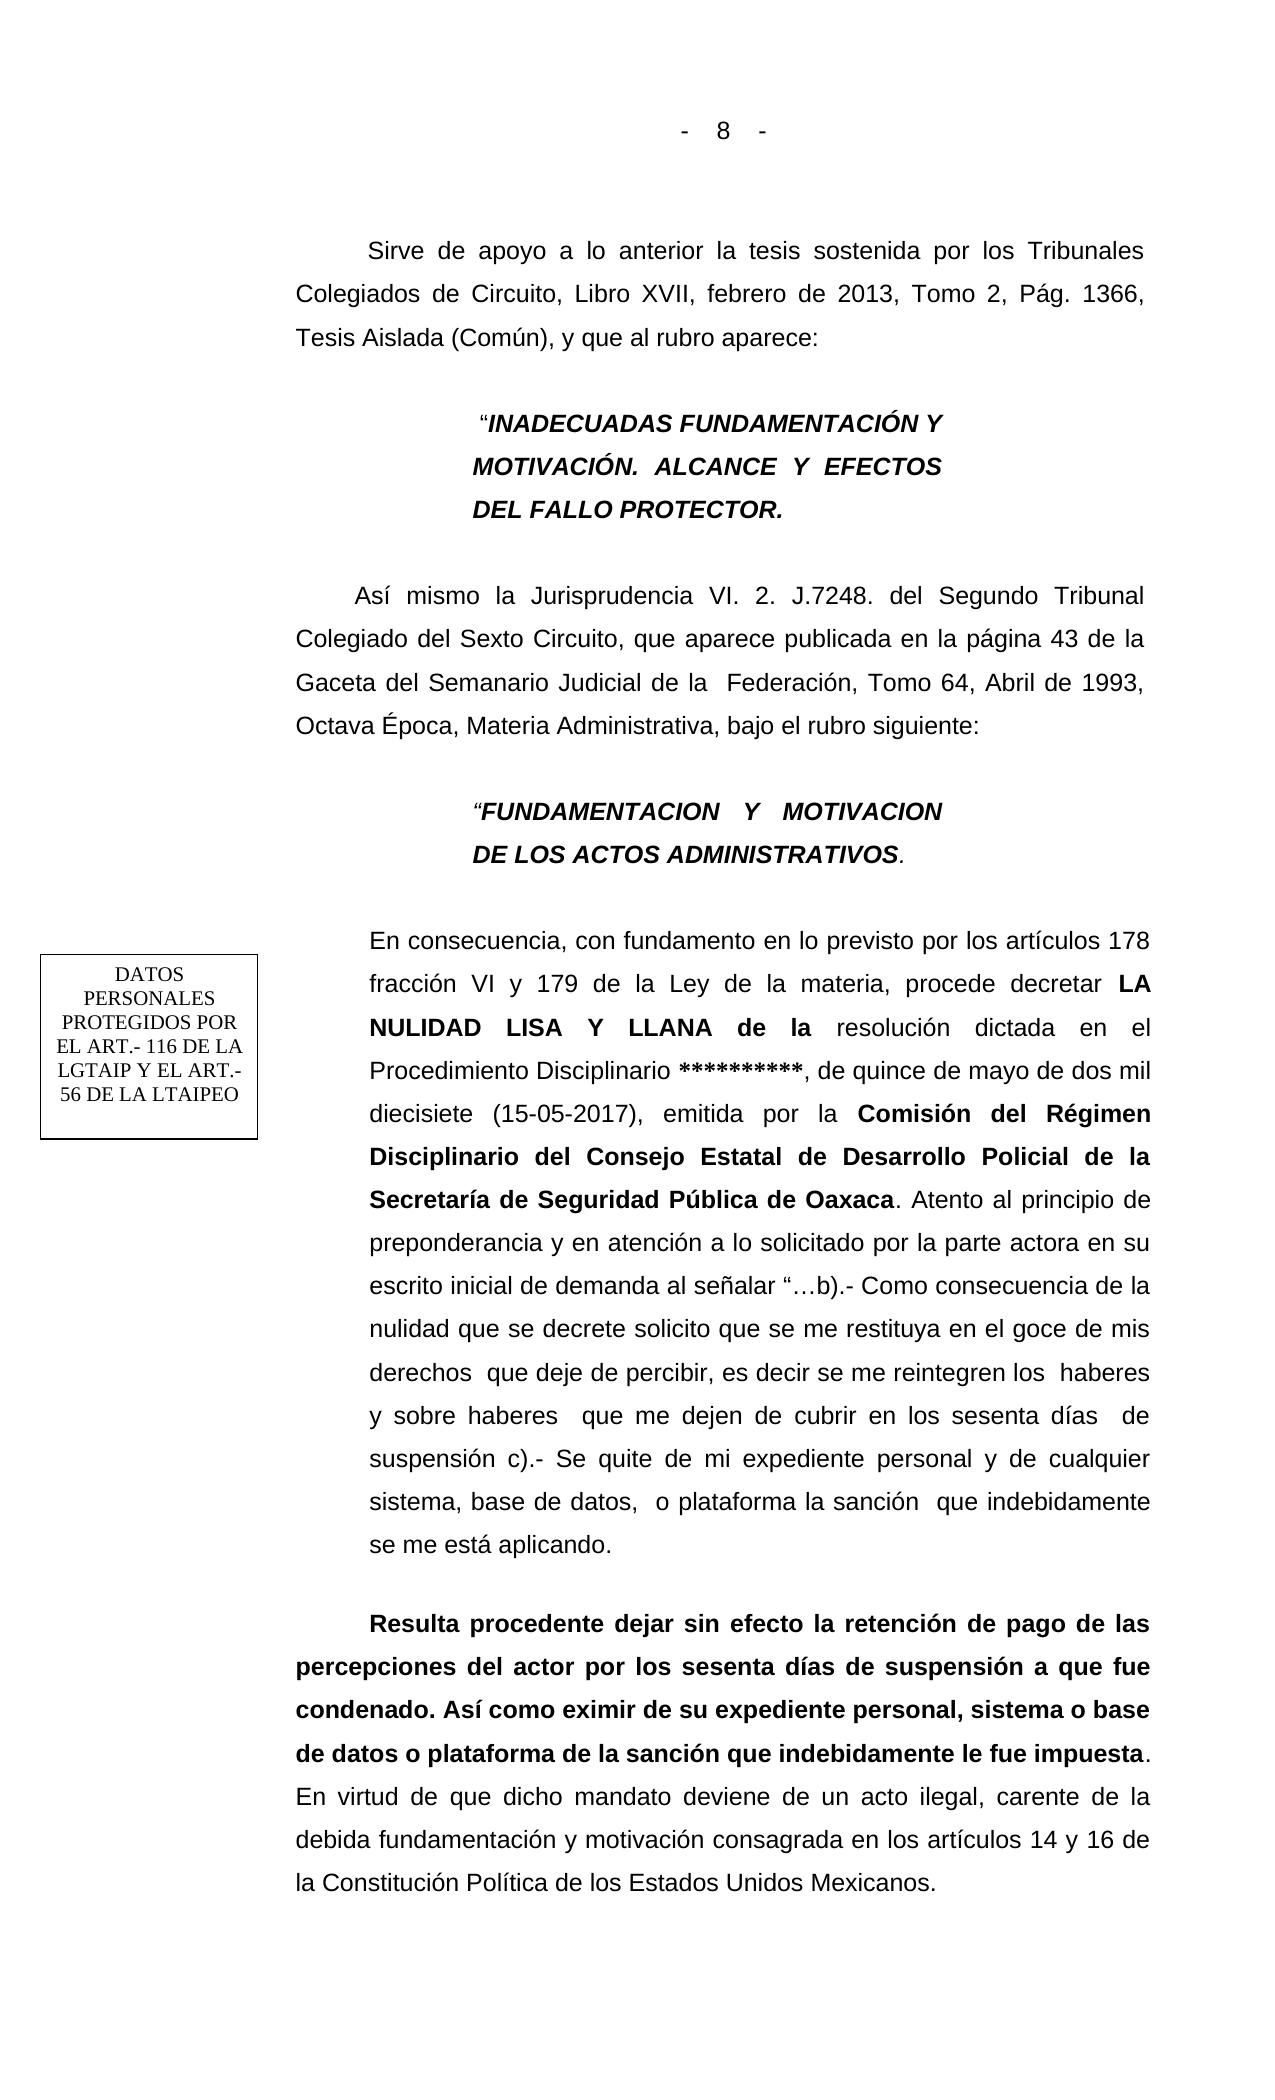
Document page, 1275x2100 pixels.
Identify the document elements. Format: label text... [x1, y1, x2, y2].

text Sirve de apoyo a lo anterior la tesis sostenida por los Tribunales Colegiados de Circuito, Libro XVII, febrero de 2013, Tomo 2, Pág. 1366, Tesis Aislada (Común), y que al rubro aparece: [295, 236, 1146, 351]
text “INADECUADAS FUNDAMENTACIÓN Y MOTIVACIÓN. ALCANCE Y EFECTOS DEL FALLO PROTECTOR. [472, 409, 945, 524]
text “FUNDAMENTACION Y MOTIVACION DE LOS ACTOS ADMINISTRATIVOS. [472, 797, 945, 869]
text Resulta procedente dejar sin efecto la retención de pago de las percepciones del actor por los sesenta días de suspensión a que fue condenado. Así como eximir de su expediente personal, sistema o base de datos o plataforma de la sanción que indebidamente le fue impuesta. En virtud de que dicho mandato deviene de un acto ilegal, carente de la debida fundamentación y motivación consagrada en los artículos 14 y 16 de la Constitución Política de los Estados Unidos Mexicanos. [295, 1609, 1152, 1897]
text Así mismo la Jurisprudencia VI. 2. J.7248. del Segundo Tribunal Colegiado del Sexto Circuito, que aparece publicada en la página 43 de la Gaceta del Semanario Judicial de la Federación, Tomo 64, Abril de 1993, Octava Época, Materia Administrativa, bajo el rubro siguiente: [295, 581, 1146, 739]
text En consecuencia, con fundamento en lo previsto por los artículos 178 fracción VI y 179 de la Ley de la materia, procede decretar LA NULIDAD LISA Y LLANA de la resolución dictada en el Procedimiento Disciplinario **********, de quince de mayo de dos mil diecisiete (15-05-2017), emitida por la Comisión del Régimen Disciplinario del Consejo Estatal de Desarrollo Policial de la Secretaría de Seguridad Pública de Oaxaca. Atento al principio de preponderancia y en atención a lo solicitado por la parte actora en su escrito inicial de demanda al señalar “…b).- Como consecuencia de la nulidad que se decrete solicito que se me restituya en el goce de mis derechos que deje de percibir, es decir se me reintegren los haberes y sobre haberes que me dejen de cubrir en los sesenta días de suspensión c).- Se quite de mi expediente personal y de cualquier sistema, base de datos, o plataforma la sanción que indebidamente se me está aplicando. [369, 926, 1152, 1559]
